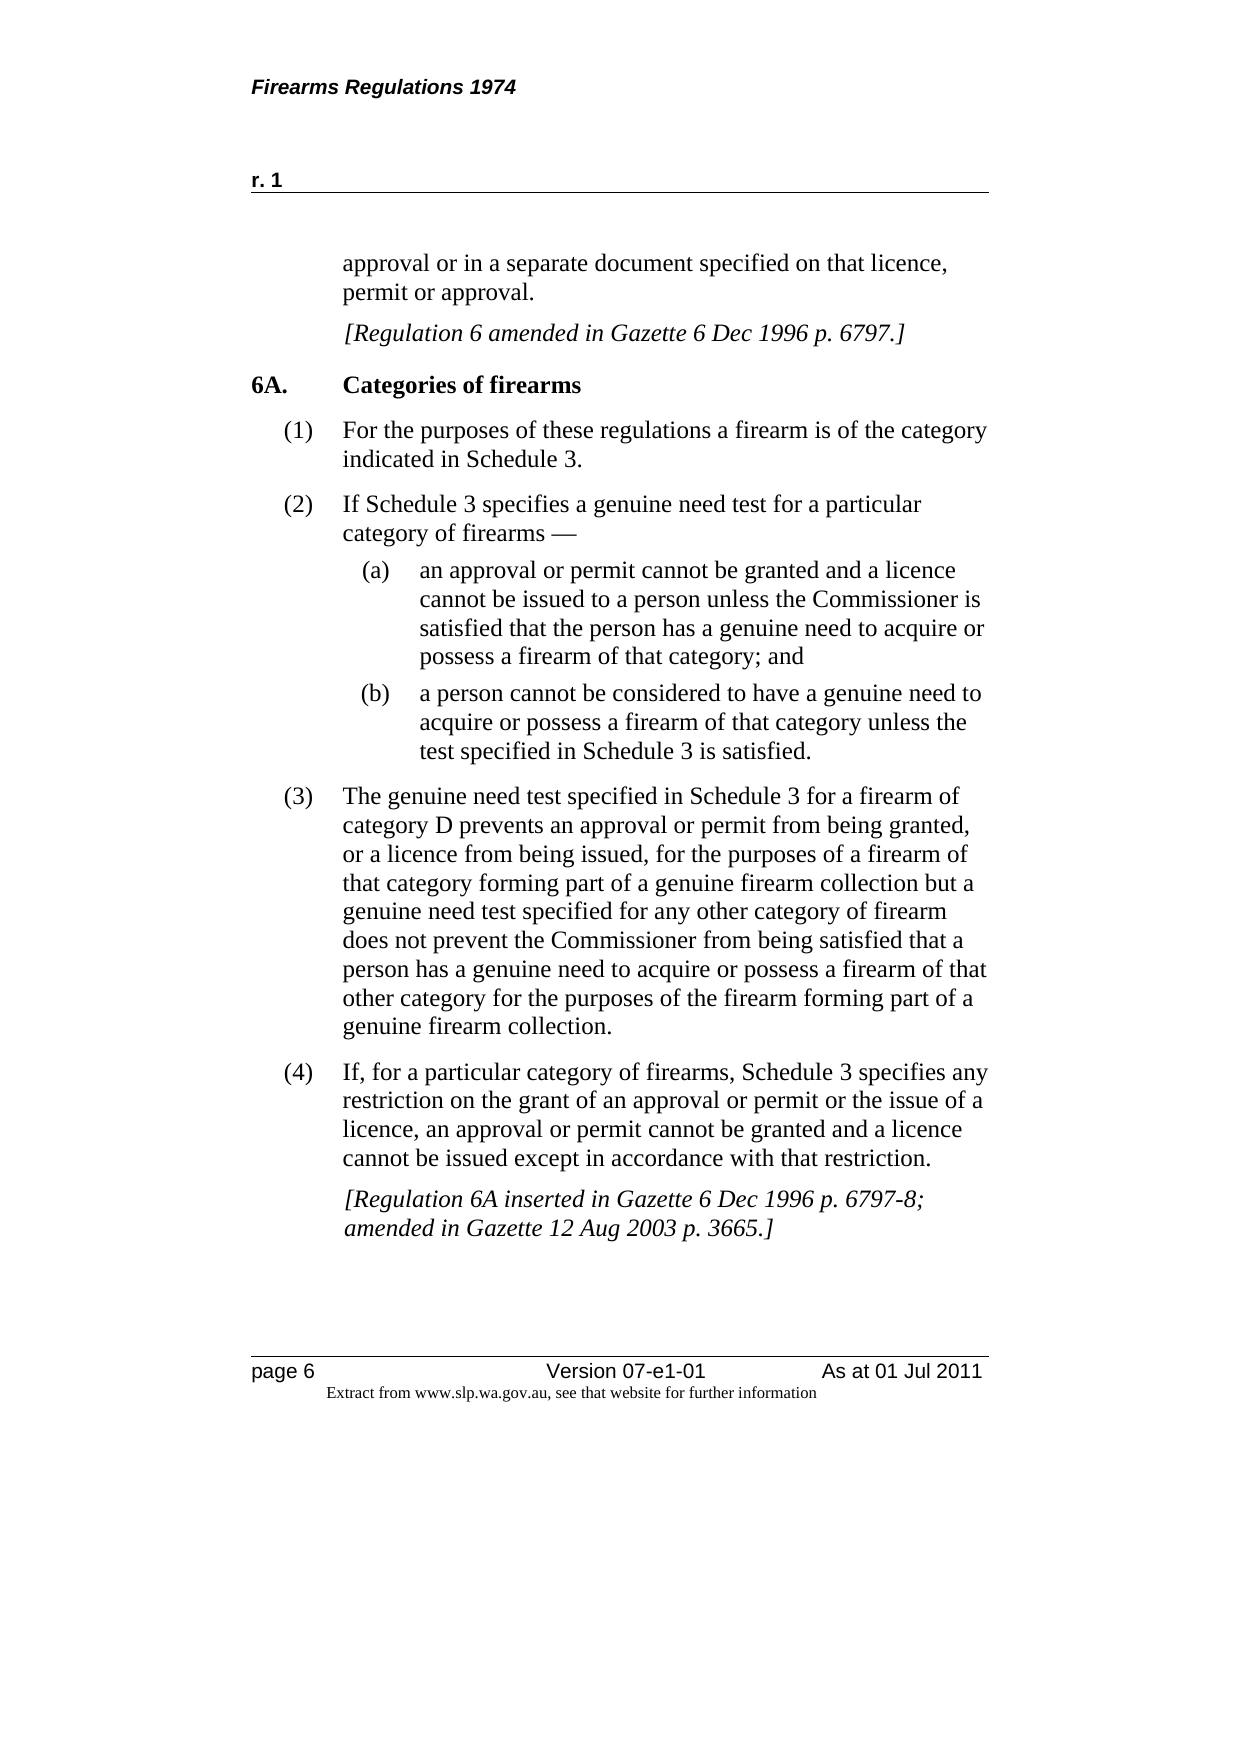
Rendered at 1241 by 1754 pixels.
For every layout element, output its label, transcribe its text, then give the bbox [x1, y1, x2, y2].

text (1) For the purposes of these regulations a firearm is of the category indicated in Schedule 3. [251, 415, 989, 473]
text (4) If, for a particular category of firearms, Schedule 3 specifies any restriction on the grant of an approval or permit or the issue of a licence, an approval or permit cannot be granted and a licence cannot be issued except in accordance with that restriction. [251, 1057, 989, 1172]
subtitle 6A. Categories of firearms [251, 370, 989, 398]
text (a) an approval or permit cannot be granted and a licence cannot be issued to a person unless the Commissioner is satisfied that the person has a genuine need to acquire or possess a firearm of that category; and [251, 555, 989, 670]
text [Regulation 6A inserted in Gazette 6 Dec 1996 p. 6797-8; amended in Gazette 12 Aug 2003 p. 3665.] [251, 1184, 989, 1242]
text [Regulation 6 amended in Gazette 6 Dec 1996 p. 6797.] [251, 318, 989, 347]
text (2) If Schedule 3 specifies a genuine need test for a particular category of firearms — [251, 489, 989, 547]
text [251, 248, 989, 306]
text (b) a person cannot be considered to have a genuine need to acquire or possess a firearm of that category unless the test specified in Schedule 3 is satisfied. [251, 678, 989, 765]
text (3) The genuine need test specified in Schedule 3 for a firearm of category D prevents an approval or permit from being granted, or a licence from being issued, for the purposes of a firearm of that category forming part of a genuine firearm collection but a genuine need test specified for any other category of firearm does not prevent the Commissioner from being satisfied that a person has a genuine need to acquire or possess a firearm of that other category for the purposes of the firearm forming part of a genuine firearm collection. [251, 781, 989, 1040]
